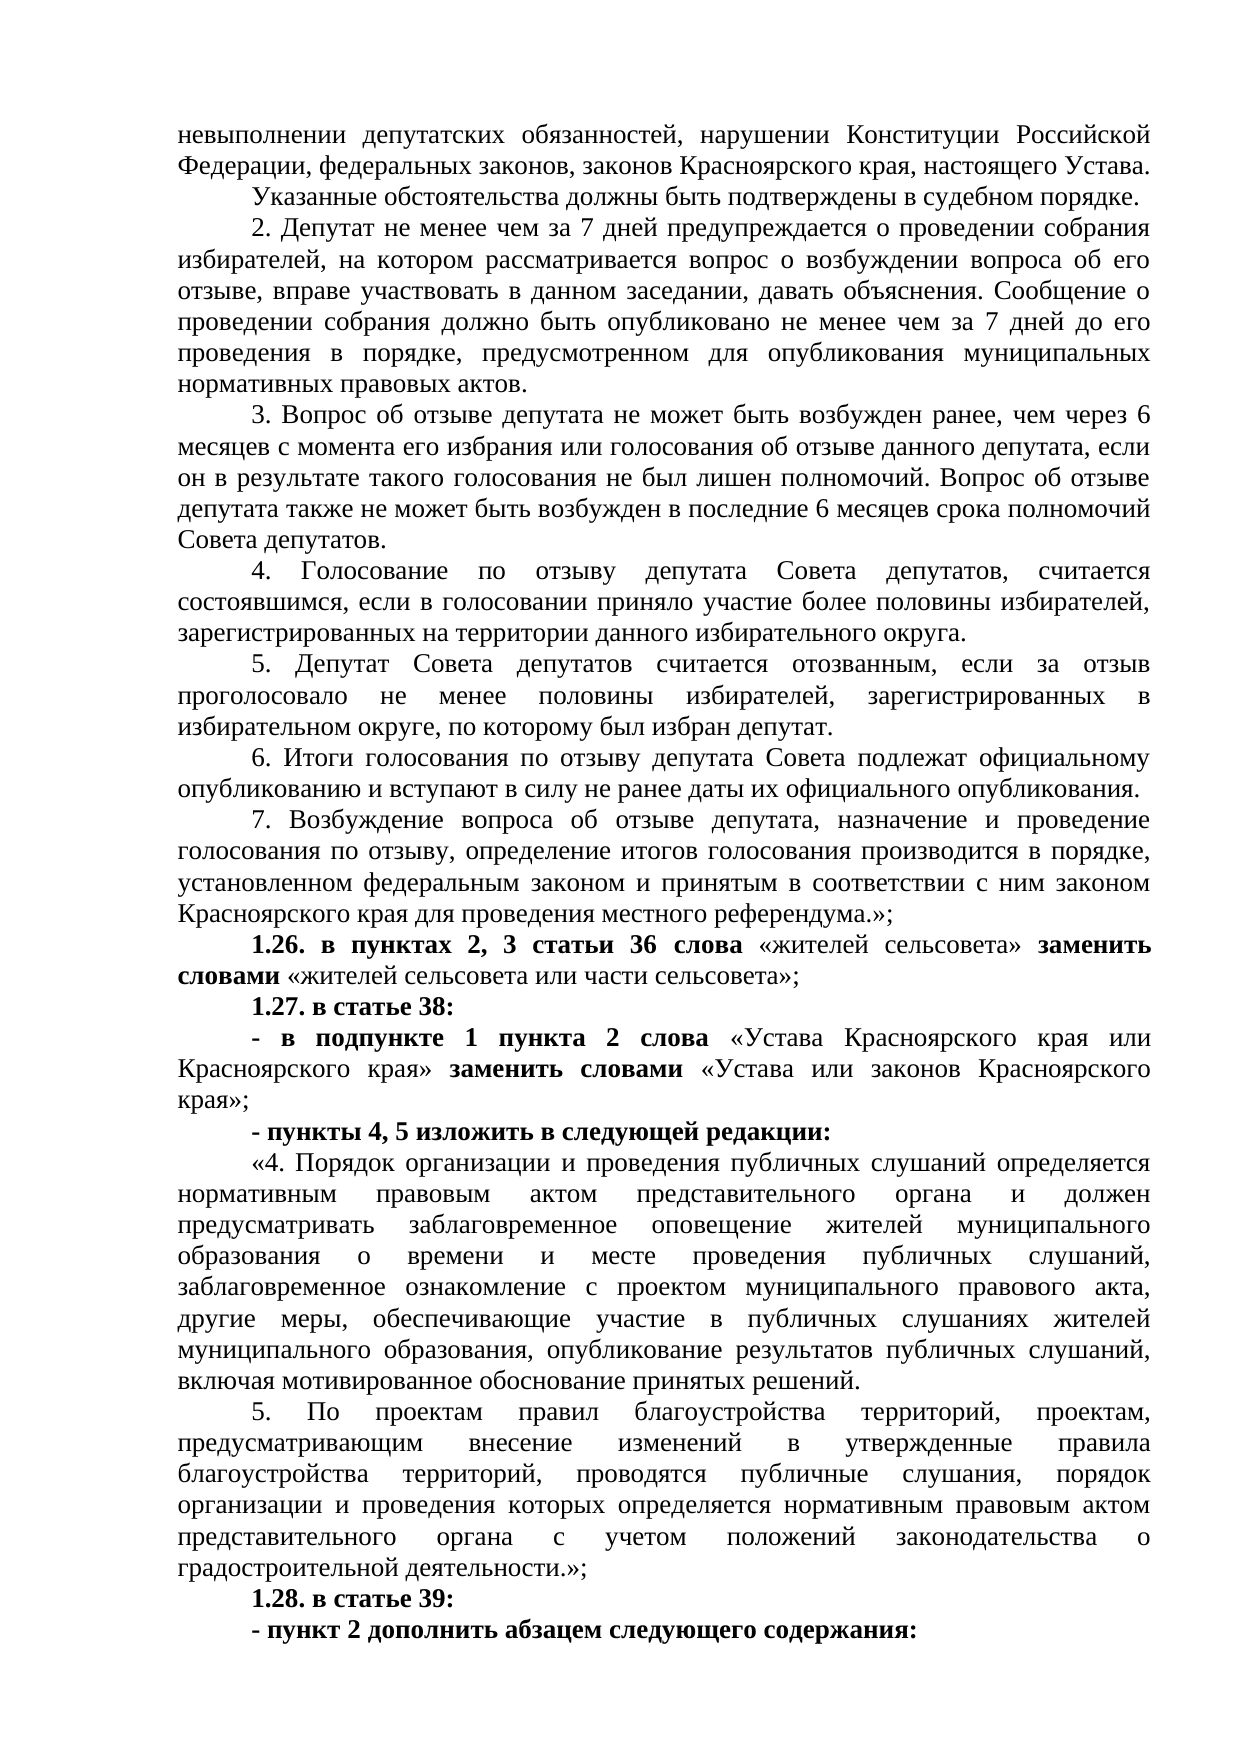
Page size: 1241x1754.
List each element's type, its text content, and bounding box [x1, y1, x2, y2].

text - пункты 4, 5 изложить в следующей редакции: [177, 1115, 1152, 1146]
text - в подпункте 1 пункта 2 слова «Устава Красноярского края или Красноярского края» заменить словами «Устава или законов Красноярского края»; [177, 1021, 1152, 1115]
text 4. Голосование по отзыву депутата Совета депутатов, считается состоявшимся, если в голосовании приняло участие более половины избирателей, зарегистрированных на территории данного избирательного округа. [177, 554, 1152, 648]
text Указанные обстоятельства должны быть подтверждены в судебном порядке. [177, 180, 1152, 212]
text 1.26. в пунктах 2, 3 статьи 36 слова «жителей сельсовета» заменить словами «жителей сельсовета или части сельсовета»; [177, 928, 1152, 990]
text 5. Депутат Совета депутатов считается отозванным, если за отзыв проголосовало не менее половины избирателей, зарегистрированных в избирательном округе, по которому был избран депутат. [177, 648, 1152, 741]
text 3. Вопрос об отзыве депутата не может быть возбужден ранее, чем через 6 месяцев с момента его избрания или голосования об отзыве данного депутата, если он в результате такого голосования не был лишен полномочий. Вопрос об отзыве депутата также не может быть возбужден в последние 6 месяцев срока полномочий Совета депутатов. [177, 398, 1152, 554]
text 2. Депутат не менее чем за 7 дней предупреждается о проведении собрания избирателей, на котором рассматривается вопрос о возбуждении вопроса об его отзыве, вправе участвовать в данном заседании, давать объяснения. Сообщение о проведении собрания должно быть опубликовано не менее чем за 7 дней до его проведения в порядке, предусмотренном для опубликования муниципальных нормативных правовых актов. [177, 212, 1152, 398]
text 5. По проектам правил благоустройства территорий, проектам, предусматривающим внесение изменений в утвержденные правила благоустройства территорий, проводятся публичные слушания, порядок организации и проведения которых определяется нормативным правовым актом представительного органа с учетом положений законодательства о градостроительной деятельности.»; [177, 1395, 1152, 1582]
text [177, 118, 1152, 180]
text 1.27. в статье 38: [177, 990, 1152, 1021]
text 6. Итоги голосования по отзыву депутата Совета подлежат официальному опубликованию и вступают в силу не ранее даты их официального опубликования. [177, 741, 1152, 803]
text - пункт 2 дополнить абзацем следующего содержания: [177, 1613, 1152, 1644]
text «4. Порядок организации и проведения публичных слушаний определяется нормативным правовым актом представительного органа и должен предусматривать заблаговременное оповещение жителей муниципального образования о времени и месте проведения публичных слушаний, заблаговременное ознакомление с проектом муниципального правового акта, другие меры, обеспечивающие участие в публичных слушаниях жителей муниципального образования, опубликование результатов публичных слушаний, включая мотивированное обоснование принятых решений. [177, 1146, 1152, 1395]
text 1.28. в статье 39: [177, 1582, 1152, 1613]
text 7. Возбуждение вопроса об отзыве депутата, назначение и проведение голосования по отзыву, определение итогов голосования производится в порядке, установленном федеральным законом и принятым в соответствии с ним законом Красноярского края для проведения местного референдума.»; [177, 803, 1152, 928]
